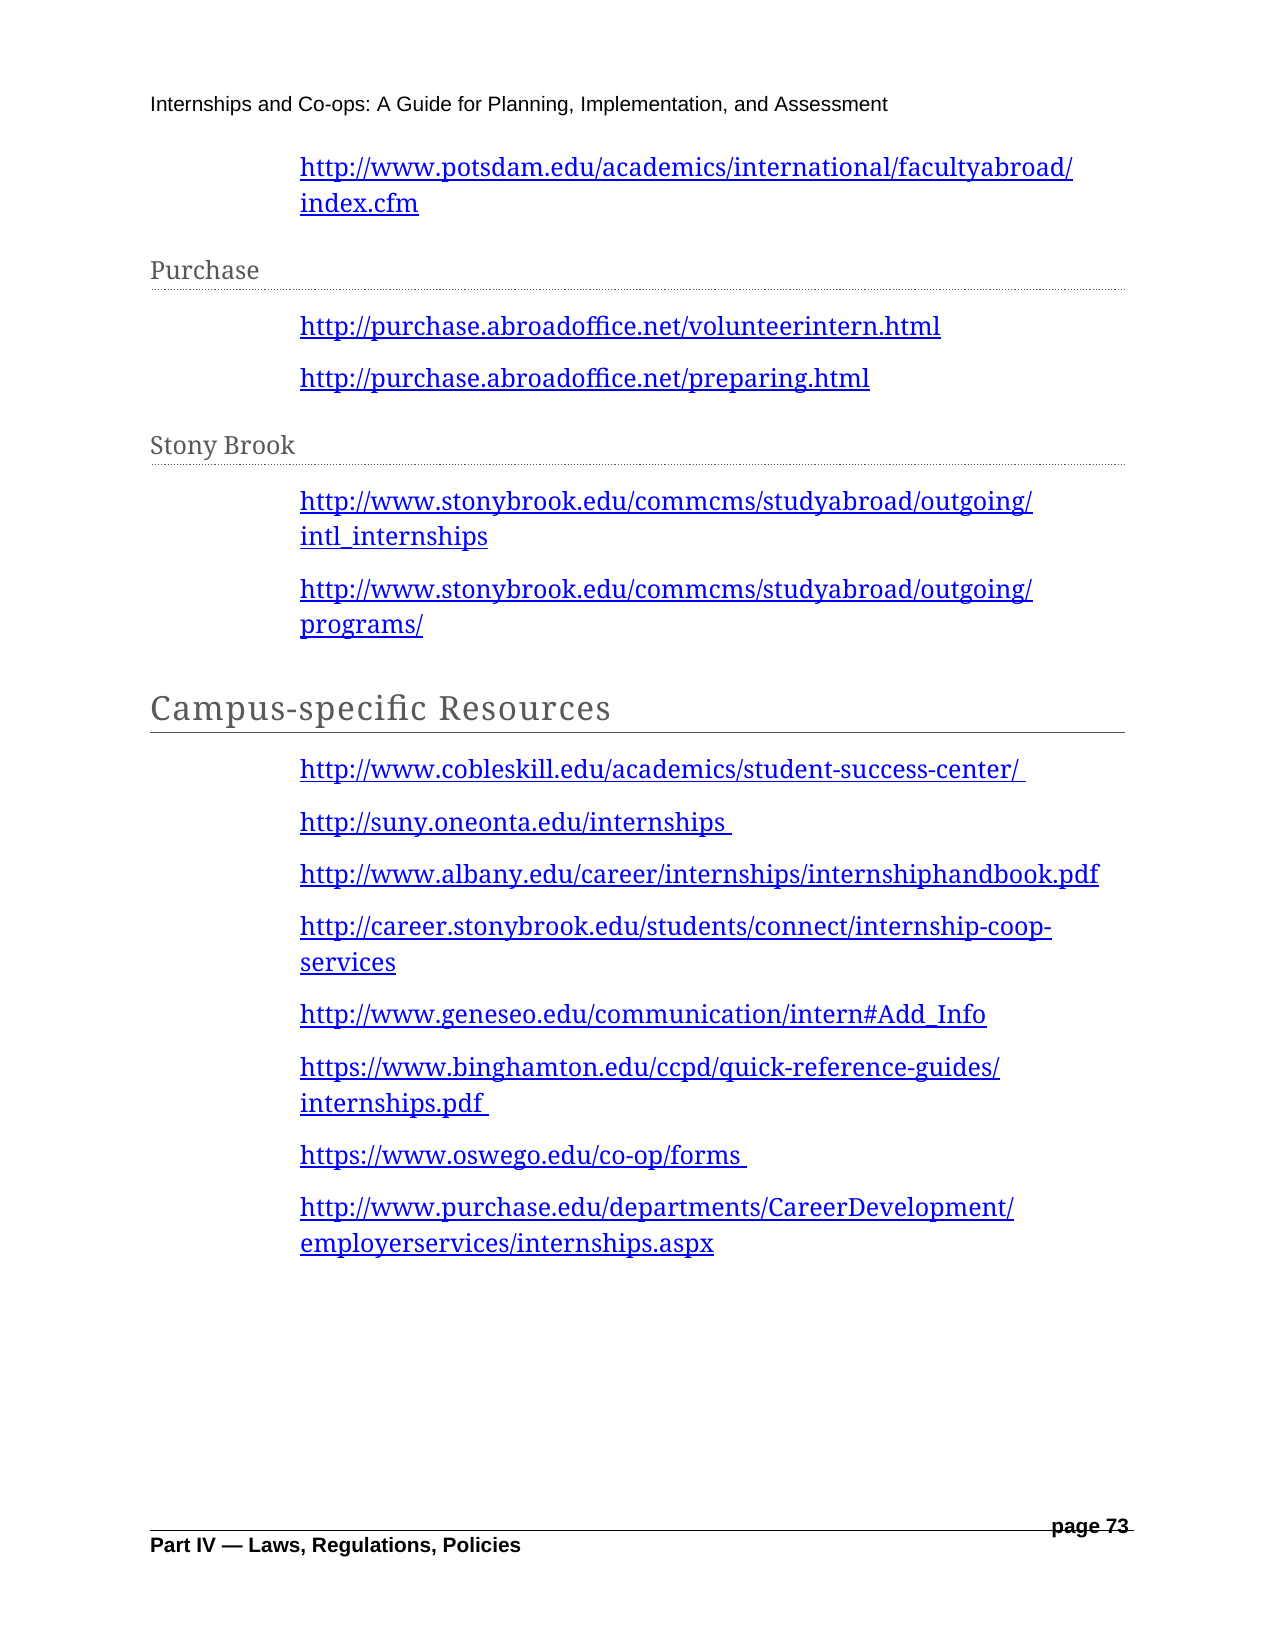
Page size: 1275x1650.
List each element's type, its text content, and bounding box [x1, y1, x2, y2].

text https://www.oswego.edu/co-op/forms [300, 1138, 1125, 1172]
text http://suny.oneonta.edu/internships [300, 804, 1125, 838]
text http://purchase.abroadoffice.net/preparing.html [300, 361, 1125, 395]
text http://www.geneseo.edu/communication/intern#Add_Info [300, 997, 1125, 1031]
subtitle Purchase [150, 253, 1125, 290]
text http://www.potsdam.edu/academics/international/facultyabroad/index.cfm [300, 150, 1125, 220]
text http://www.cobleskill.edu/academics/student-success-center/ [300, 752, 1125, 786]
text https://www.binghamton.edu/ccpd/quick-reference-guides/internships.pdf [300, 1049, 1125, 1119]
text http://purchase.abroadoffice.net/volunteerintern.html [300, 308, 1125, 342]
text http://career.stonybrook.edu/students/connect/internship-coop-services [300, 909, 1125, 979]
text http://www.purchase.edu/departments/CareerDevelopment/employerservices/internships.aspx [300, 1190, 1125, 1260]
subtitle Campus-specific Resources [150, 684, 1125, 732]
text http://www.stonybrook.edu/commcms/studyabroad/outgoing/intl_internships [300, 483, 1125, 553]
text http://www.stonybrook.edu/commcms/studyabroad/outgoing/programs/ [300, 571, 1125, 641]
subtitle Stony Brook [150, 428, 1125, 465]
text http://www.albany.edu/career/internships/internshiphandbook.pdf [300, 857, 1125, 891]
